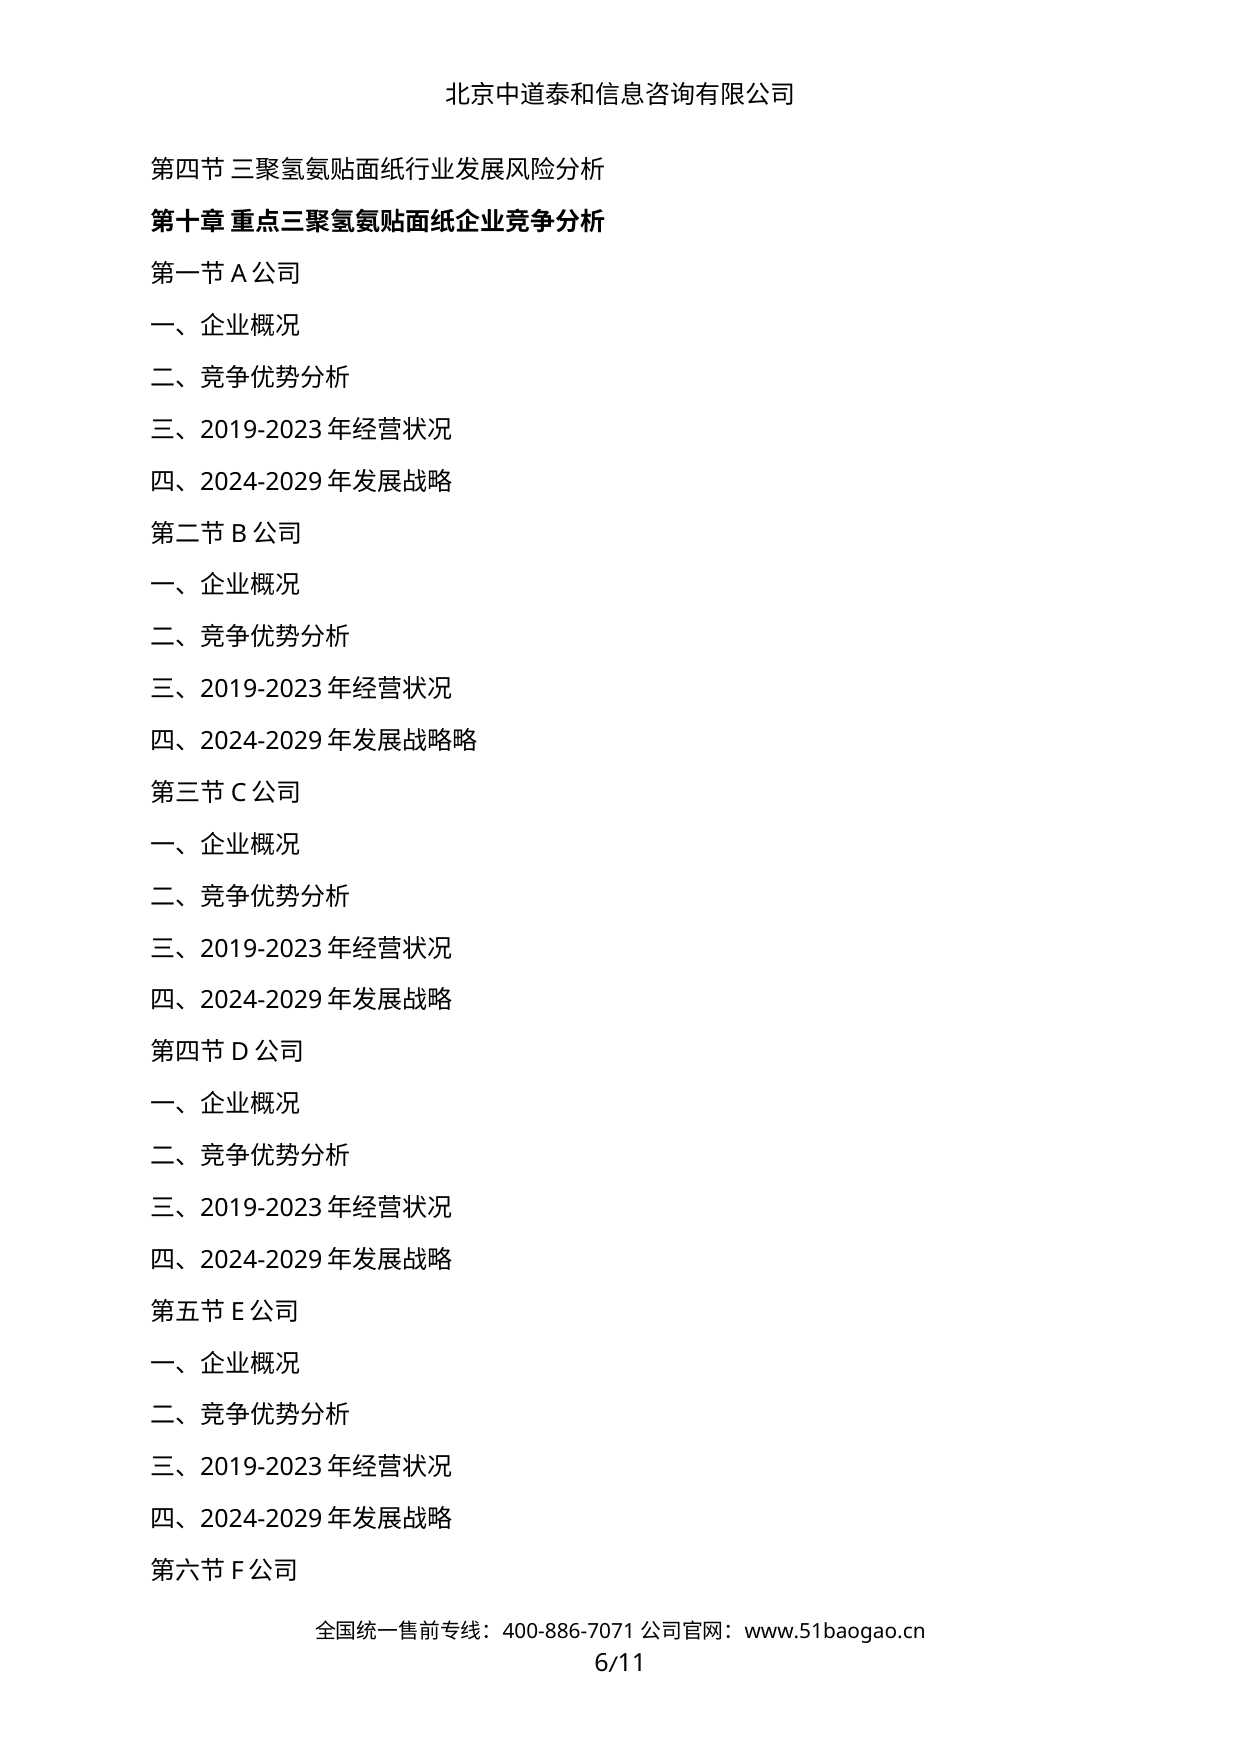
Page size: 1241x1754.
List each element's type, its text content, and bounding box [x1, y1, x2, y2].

text 二、竞争优势分析 [150, 1136, 1090, 1172]
text 四、2024-2029年发展战略 [150, 461, 1090, 497]
text 四、2024-2029年发展战略 [150, 1239, 1090, 1276]
text 第三节 C公司 [150, 772, 1090, 809]
text 一、企业概况 [150, 824, 1090, 861]
text 第一节 A公司 [150, 254, 1090, 290]
text 一、企业概况 [150, 1343, 1090, 1379]
text 二、竞争优势分析 [150, 1395, 1090, 1431]
text 二、竞争优势分析 [150, 617, 1090, 653]
text 一、企业概况 [150, 1084, 1090, 1120]
text 三、2019-2023年经营状况 [150, 669, 1090, 705]
text 第二节 B公司 [150, 513, 1090, 549]
text 第五节 E公司 [150, 1291, 1090, 1327]
text 四、2024-2029年发展战略 [150, 1499, 1090, 1535]
text 三、2019-2023年经营状况 [150, 1447, 1090, 1483]
text 三、2019-2023年经营状况 [150, 1187, 1090, 1224]
text 三、2019-2023年经营状况 [150, 928, 1090, 964]
text 第十章 重点三聚氢氨贴面纸企业竞争分析 [150, 202, 1090, 238]
text 二、竞争优势分析 [150, 876, 1090, 912]
text 四、2024-2029年发展战略略 [150, 721, 1090, 757]
text 一、企业概况 [150, 306, 1090, 342]
text 第四节 三聚氢氨贴面纸行业发展风险分析 [150, 150, 1090, 186]
text 三、2019-2023年经营状况 [150, 409, 1090, 446]
text 第六节 F公司 [150, 1551, 1090, 1587]
text 第四节 D公司 [150, 1032, 1090, 1068]
text 二、竞争优势分析 [150, 357, 1090, 394]
text 四、2024-2029年发展战略 [150, 980, 1090, 1016]
text 一、企业概况 [150, 565, 1090, 601]
